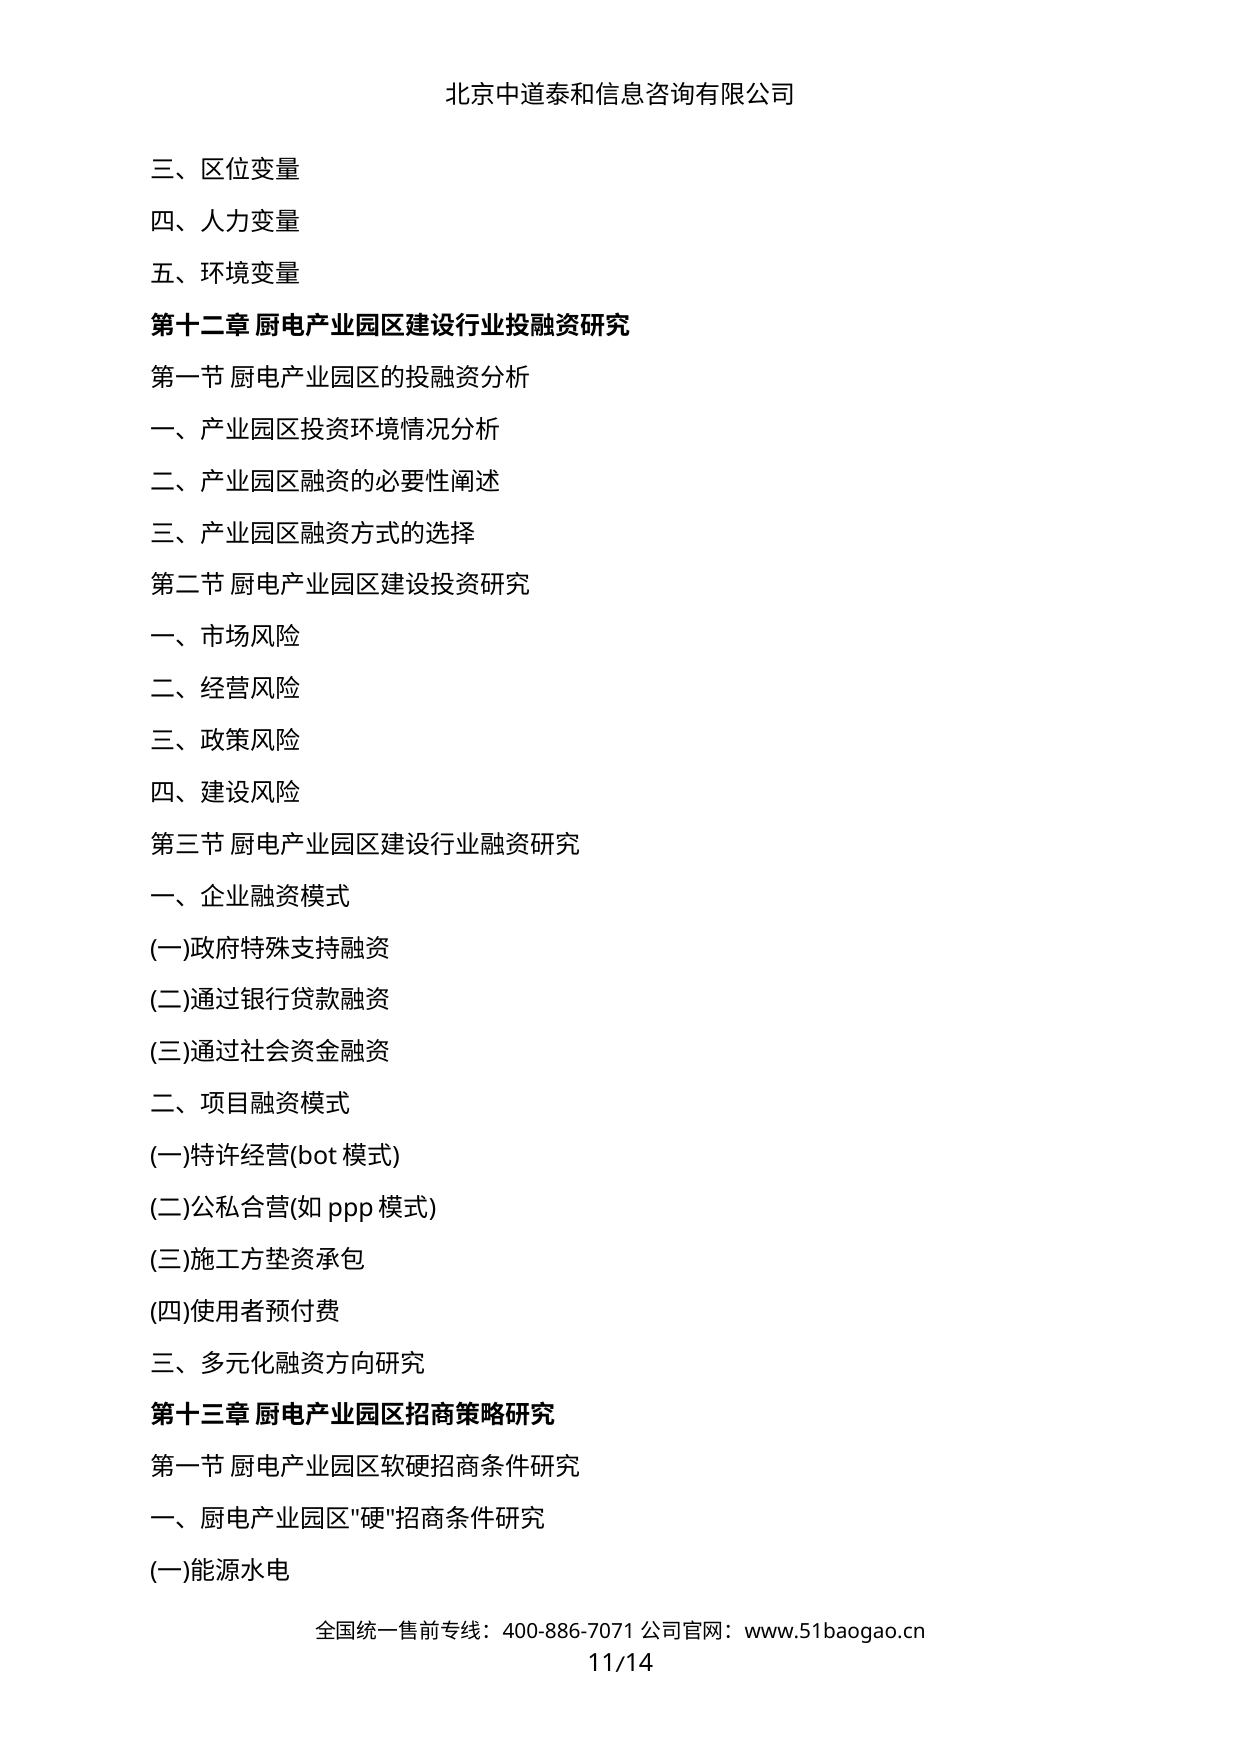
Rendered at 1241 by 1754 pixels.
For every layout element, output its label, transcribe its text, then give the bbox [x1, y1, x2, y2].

text 第三节 厨电产业园区建设行业融资研究 [150, 824, 1090, 861]
text 一、厨电产业园区"硬"招商条件研究 [150, 1499, 1090, 1535]
text 第十二章 厨电产业园区建设行业投融资研究 [150, 306, 1090, 342]
text 第一节 厨电产业园区的投融资分析 [150, 357, 1090, 394]
text 一、产业园区投资环境情况分析 [150, 409, 1090, 446]
text 四、建设风险 [150, 772, 1090, 809]
text 三、区位变量 [150, 150, 1090, 186]
text (三)通过社会资金融资 [150, 1032, 1090, 1068]
text (四)使用者预付费 [150, 1291, 1090, 1327]
text 三、产业园区融资方式的选择 [150, 513, 1090, 549]
text 一、企业融资模式 [150, 876, 1090, 912]
text 第一节 厨电产业园区软硬招商条件研究 [150, 1447, 1090, 1483]
text 二、经营风险 [150, 669, 1090, 705]
text 三、政策风险 [150, 721, 1090, 757]
text (三)施工方垫资承包 [150, 1239, 1090, 1276]
text (一)特许经营(bot模式) [150, 1136, 1090, 1172]
text 二、项目融资模式 [150, 1084, 1090, 1120]
text 三、多元化融资方向研究 [150, 1343, 1090, 1379]
text 五、环境变量 [150, 254, 1090, 290]
text 四、人力变量 [150, 202, 1090, 238]
text (一)政府特殊支持融资 [150, 928, 1090, 964]
text 二、产业园区融资的必要性阐述 [150, 461, 1090, 497]
text 第十三章 厨电产业园区招商策略研究 [150, 1395, 1090, 1431]
text (一)能源水电 [150, 1551, 1090, 1587]
text (二)通过银行贷款融资 [150, 980, 1090, 1016]
text 第二节 厨电产业园区建设投资研究 [150, 565, 1090, 601]
text (二)公私合营(如ppp模式) [150, 1187, 1090, 1224]
text 一、市场风险 [150, 617, 1090, 653]
